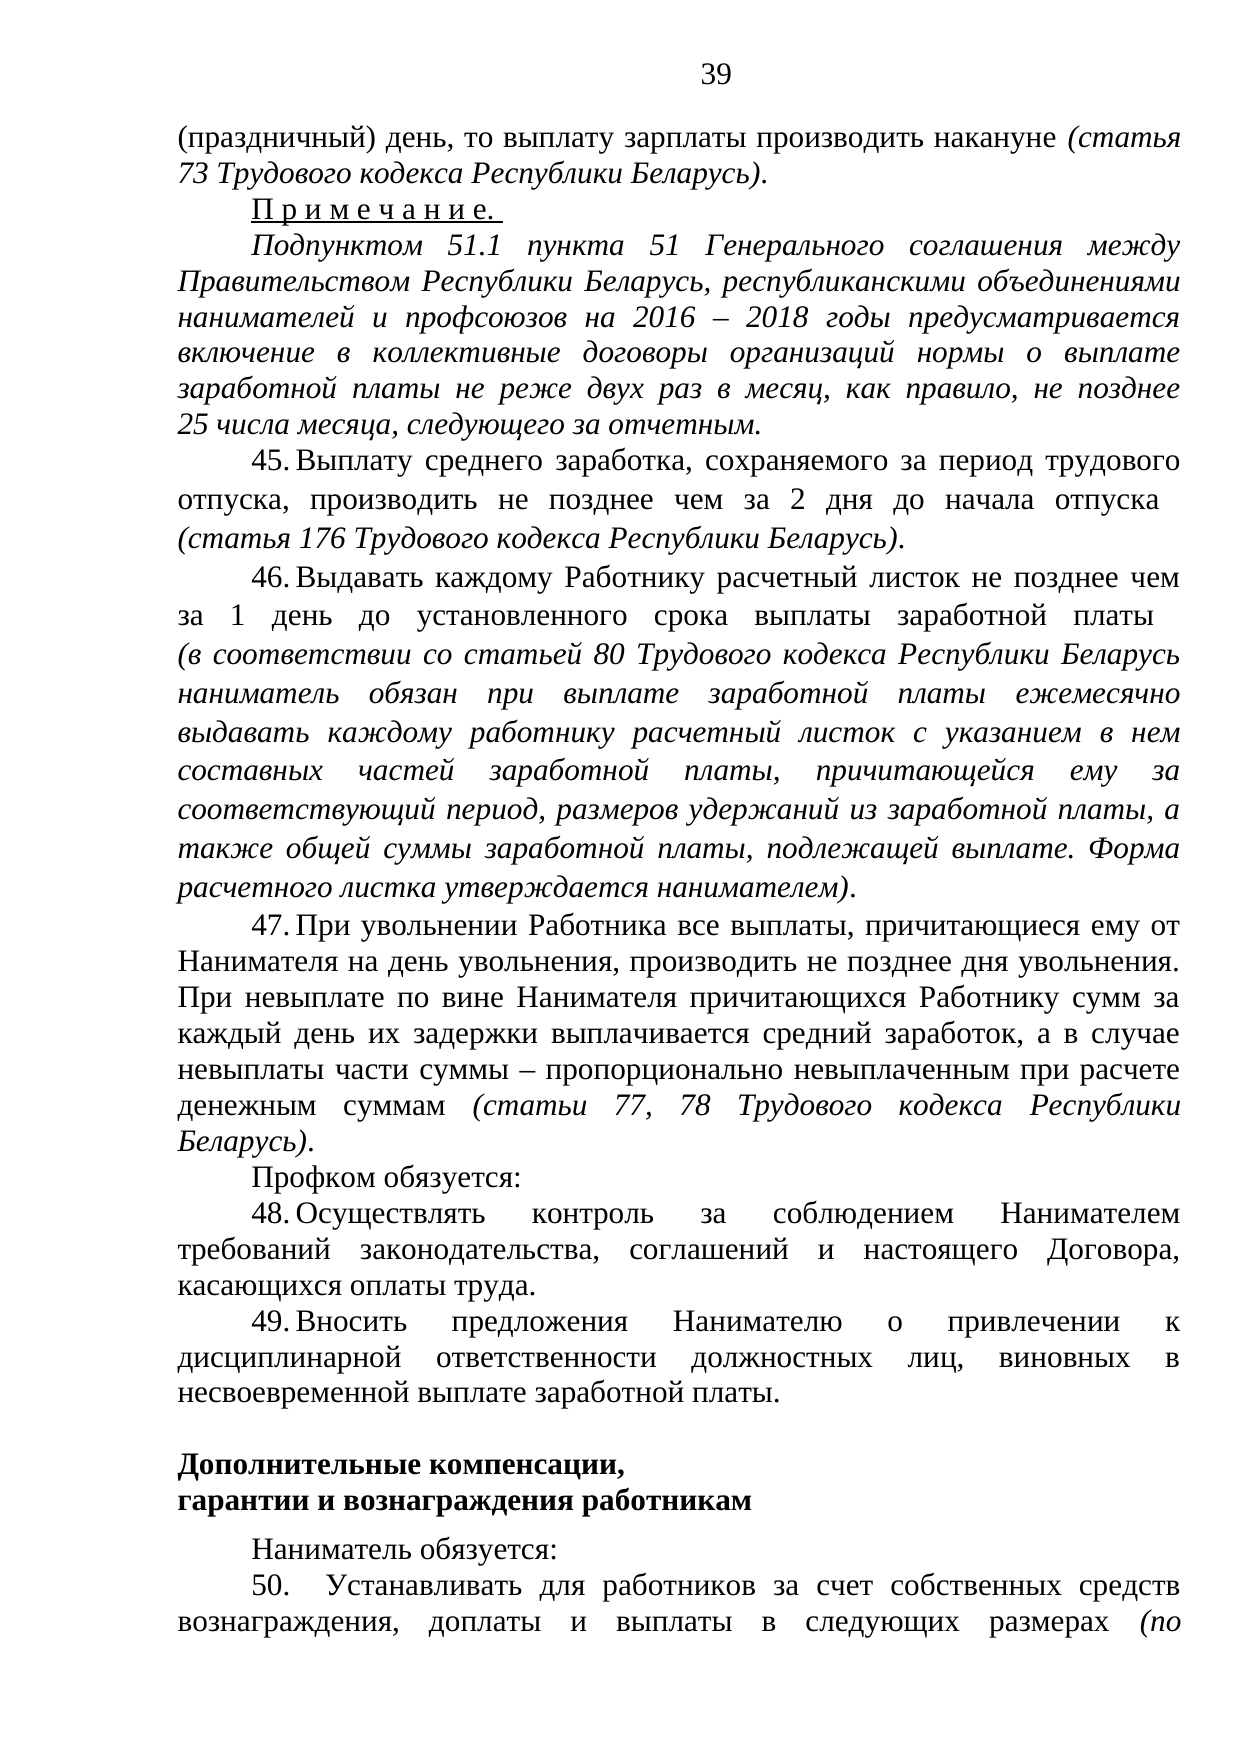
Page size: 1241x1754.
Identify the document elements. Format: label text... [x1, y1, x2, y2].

text Профком обязуется: [251, 1158, 1181, 1194]
list При увольнении Работника все выплаты, причитающиеся ему от Нанимателя на день увольнения, производить не позднее дня увольнения. При невыплате по вине Нанимателя причитающихся Работнику сумм за каждый день их задержки выплачивается средний заработок, а в случае невыплаты части суммы – пропорционально невыплаченным при расчете денежным суммам (статьи 77, 78 Трудового кодекса Республики Беларусь). [177, 907, 1181, 1158]
subtitle Дополнительные компенсации, гарантии и вознаграждения работникам [177, 1446, 1181, 1517]
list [177, 118, 1181, 190]
list Выдавать каждому Работнику расчетный листок не позднее чем за 1 день до установленного срока выплаты заработной платы (в соответствии со статьей 80 Трудового кодекса Республики Беларусь наниматель обязан при выплате заработной платы ежемесячно выдавать каждому работнику расчетный листок с указанием в нем составных частей заработной платы, причитающейся ему за соответствующий период, размеров удержаний из заработной платы, а также общей суммы заработной платы, подлежащей выплате. Форма расчетного листка утверждается нанимателем). [177, 558, 1181, 904]
list Выплату среднего заработка, сохраняемого за период трудового отпуска, производить не позднее чем за 2 дня до начала отпуска (статья 176 Трудового кодекса Республики Беларусь). [177, 442, 1181, 555]
text Наниматель обязуется: [177, 1530, 1181, 1566]
text Подпунктом 51.1 пункта 51 Генерального соглашения между Правительством Республики Беларусь, республиканскими объединениями нанимателей и профсоюзов на 2016 – 2018 годы предусматривается включение в коллективные договоры организаций нормы о выплате заработной платы не реже двух раз в месяц, как правило, не позднее 25 числа месяца, следующего за отчетным. [177, 226, 1181, 442]
list Вносить предложения Нанимателю о привлечении к дисциплинарной ответственности должностных лиц, виновных в несвоевременной выплате заработной платы. [177, 1302, 1181, 1410]
text П р и м е ч а н и е. [177, 190, 1181, 226]
list Осуществлять контроль за соблюдением Нанимателем требований законодательства, соглашений и настоящего Договора, касающихся оплаты труда. [177, 1194, 1181, 1302]
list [177, 1566, 1181, 1638]
